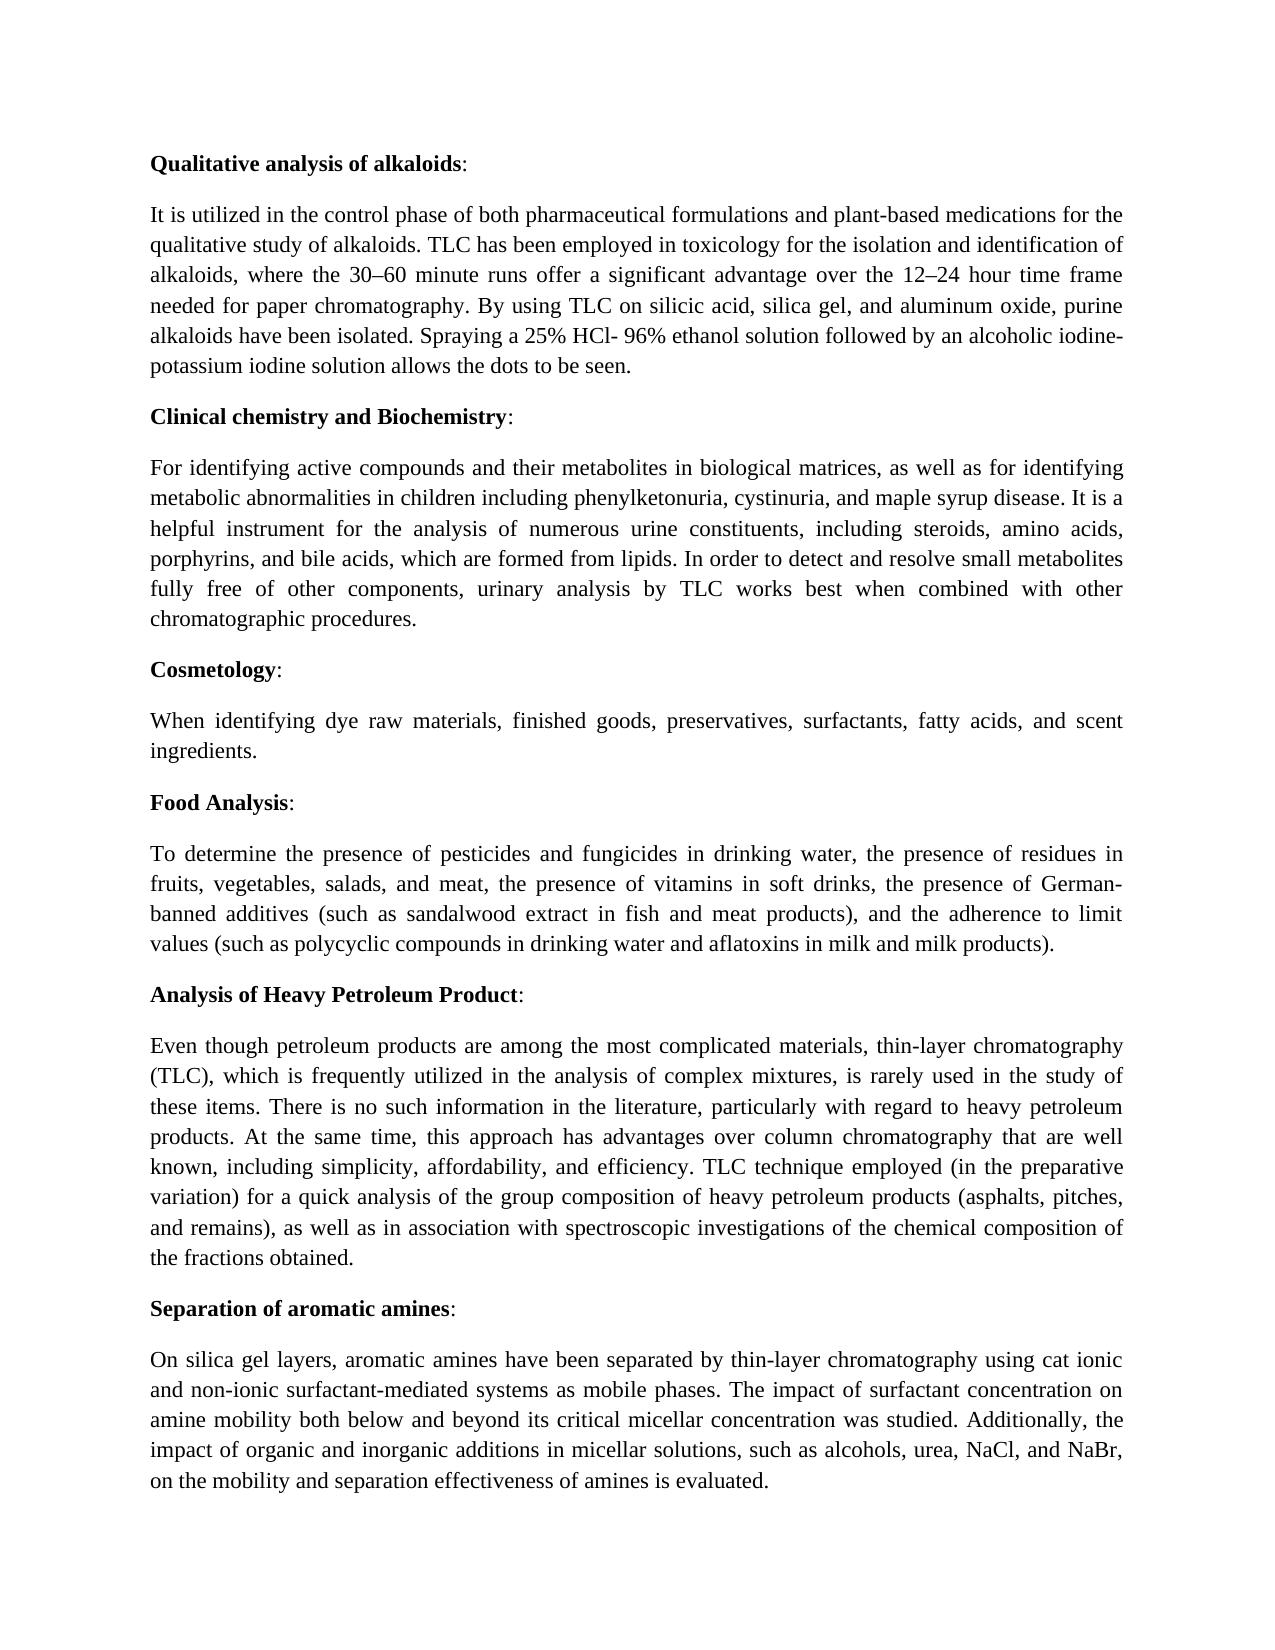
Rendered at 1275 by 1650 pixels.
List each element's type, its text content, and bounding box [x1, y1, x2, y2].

text Separation of aromatic amines: [150, 1295, 1125, 1321]
text Clinical chemistry and Biochemistry: [150, 403, 1125, 429]
text Analysis of Heavy Petroleum Product: [150, 981, 1125, 1008]
text On silica gel layers, aromatic amines have been separated by thin-layer chromatography using cat ionic and non-ionic surfactant-mediated systems as mobile phases. The impact of surfactant concentration on amine mobility both below and beyond its critical micellar concentration was studied. Additionally, the impact of organic and inorganic additions in micellar solutions, such as alcohols, urea, NaCl, and NaBr, on the mobility and separation effectiveness of amines is evaluated. [150, 1346, 1125, 1493]
text Food Analysis: [150, 788, 1125, 815]
text For identifying active compounds and their metabolites in biological matrices, as well as for identifying metabolic abnormalities in children including phenylketonuria, cystinuria, and maple syrup disease. It is a helpful instrument for the analysis of numerous urine constituents, including steroids, amino acids, porphyrins, and bile acids, which are formed from lipids. In order to detect and resolve small metabolites fully free of other components, urinary analysis by TLC works best when combined with other chromatographic procedures. [150, 454, 1125, 632]
text To determine the presence of pesticides and fungicides in drinking water, the presence of residues in fruits, vegetables, salads, and meat, the presence of vitamins in soft drinks, the presence of German-banned additives (such as sandalwood extract in fish and meat products), and the adherence to limit values (such as polycyclic compounds in drinking water and aflatoxins in milk and milk products). [150, 839, 1125, 957]
text Cosmetology: [150, 656, 1125, 683]
text It is utilized in the control phase of both pharmaceutical formulations and plant-based medications for the qualitative study of alkaloids. TLC has been employed in toxicology for the isolation and identification of alkaloids, where the 30–60 minute runs offer a significant advantage over the 12–24 hour time frame needed for paper chromatography. By using TLC on silicic acid, silica gel, and aluminum oxide, purine alkaloids have been isolated. Spraying a 25% HCl- 96% ethanol solution followed by an alcoholic iodine-potassium iodine solution allows the dots to be seen. [150, 201, 1125, 378]
text Even though petroleum products are among the most complicated materials, thin-layer chromatography (TLC), which is frequently utilized in the analysis of complex mixtures, is rarely used in the study of these items. There is no such information in the literature, particularly with regard to heavy petroleum products. At the same time, this approach has advantages over column chromatography that are well known, including simplicity, affordability, and efficiency. TLC technique employed (in the preparative variation) for a quick analysis of the group composition of heavy petroleum products (asphalts, pitches, and remains), as well as in association with spectroscopic investigations of the chemical composition of the fractions obtained. [150, 1032, 1125, 1270]
text Qualitative analysis of alkaloids: [150, 150, 1125, 176]
text When identifying dye raw materials, finished goods, preservatives, surfactants, fatty acids, and scent ingredients. [150, 707, 1125, 764]
